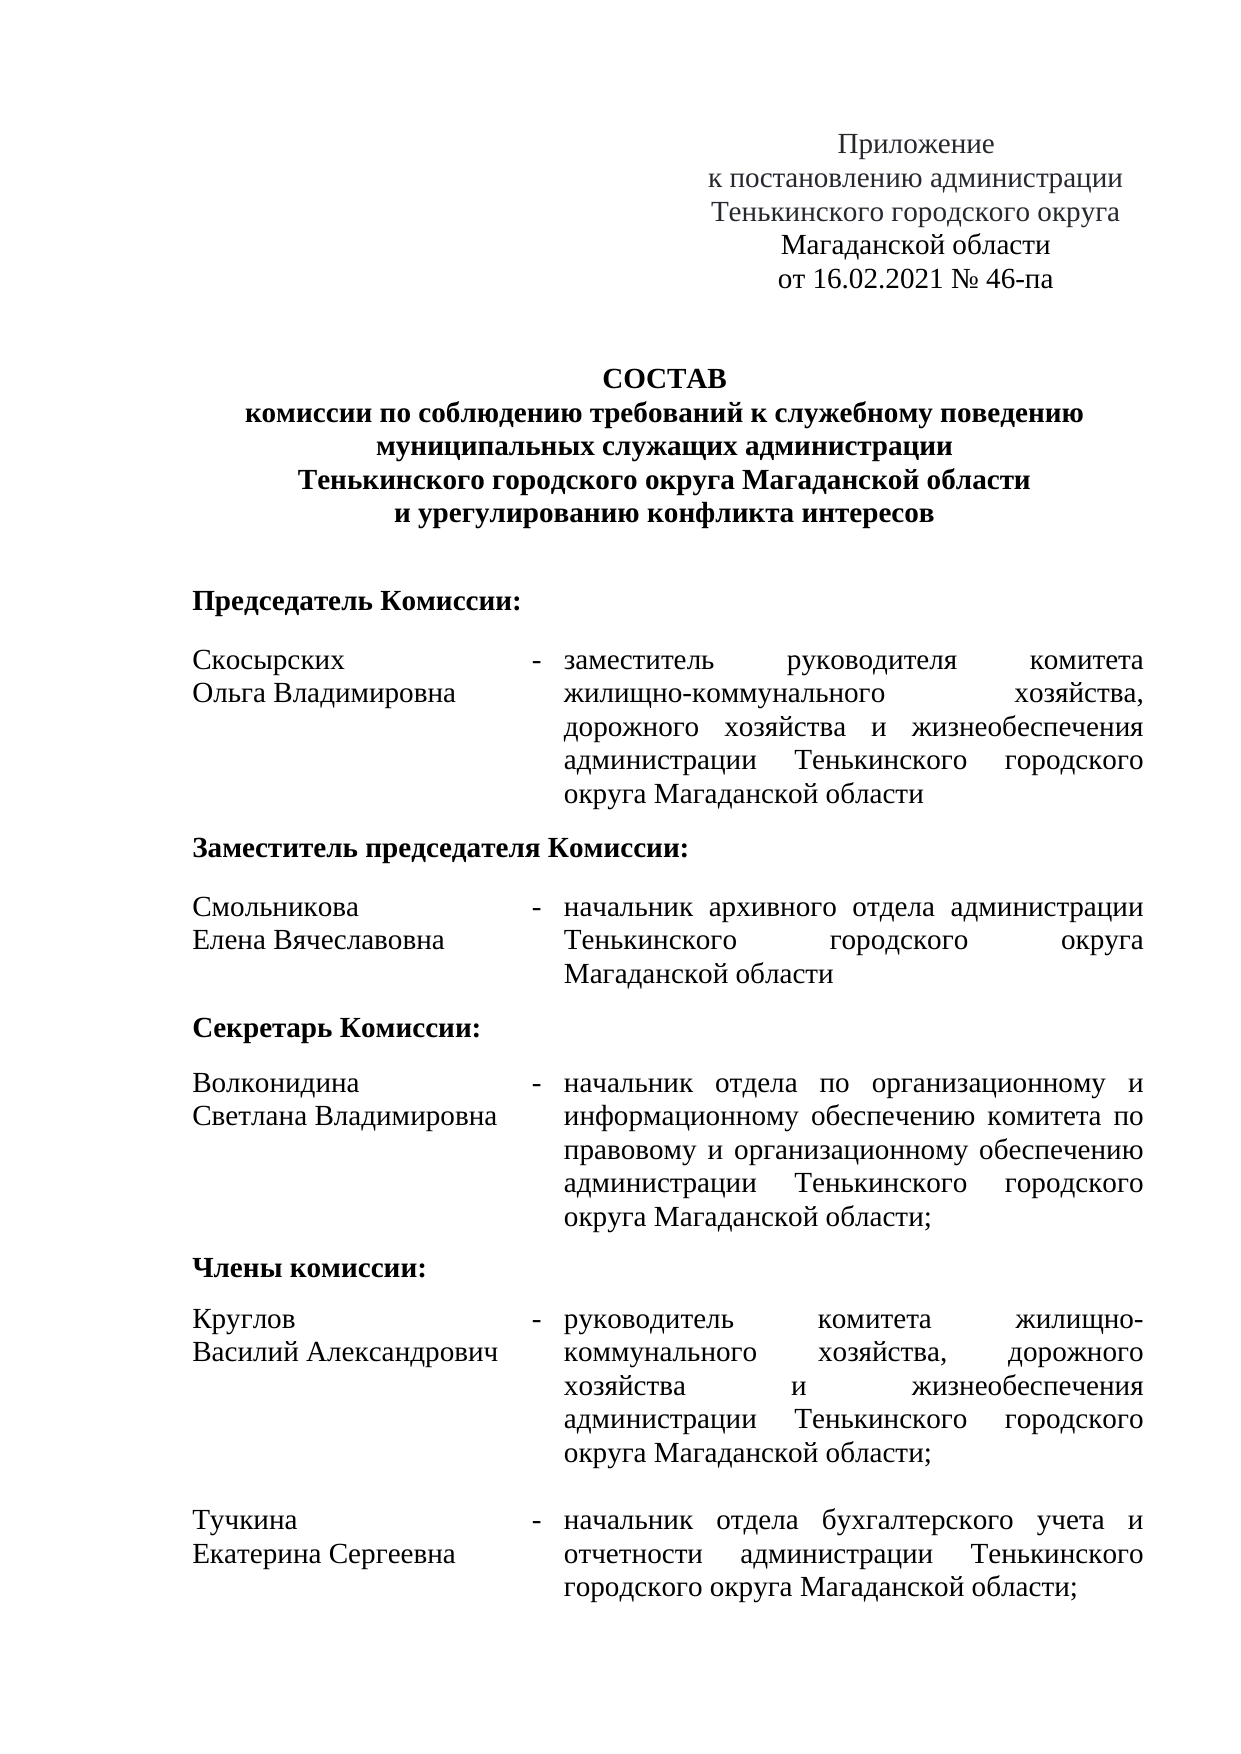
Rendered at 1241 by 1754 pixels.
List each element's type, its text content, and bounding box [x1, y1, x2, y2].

table_cell Круглов Василий Александрович [181, 1301, 520, 1502]
table_cell руководитель комитета жилищно- коммунального хозяйства, дорожного хозяйства и жизнеобеспечения администрации Тенькинского городского округа Магаданской области; [553, 1301, 1155, 1502]
table_cell - [520, 889, 552, 989]
table_cell - [520, 642, 552, 809]
table_cell Заместитель председателя Комиссии: [181, 810, 1155, 889]
table_cell - [520, 1502, 552, 1603]
table_cell Смольникова Елена Вячеславовна [181, 889, 520, 989]
text от 16.02.2021 № 46-па [679, 261, 1152, 294]
table_header Председатель Комиссии: [181, 563, 1155, 642]
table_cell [181, 1502, 520, 1603]
table_cell Скосырских Ольга Владимировна [181, 642, 520, 809]
table_cell начальник отдела по организационному и информационному обеспечению комитета по правовому и организационному обеспечению администрации Тенькинского городского округа Магаданской области; [553, 1065, 1155, 1233]
text Приложение [177, 127, 1152, 160]
table_cell - [520, 1301, 552, 1502]
table_cell заместитель руководителя комитета жилищно-коммунального хозяйства, дорожного хозяйства и жизнеобеспечения администрации Тенькинского городского округа Магаданской области [553, 642, 1155, 809]
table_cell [553, 1502, 1155, 1603]
text Тенькинского городского округа Магаданской области [177, 462, 1152, 496]
text и урегулированию конфликта интересов [177, 496, 1152, 529]
table_cell Члены комиссии: [181, 1233, 1155, 1301]
table_cell начальник архивного отдела администрации Тенькинского городского округа Магаданской области [553, 889, 1155, 989]
text СОСТАВ [177, 361, 1152, 395]
table_cell Секретарь Комиссии: [181, 990, 1155, 1065]
table_cell Волконидина Светлана Владимировна [181, 1065, 520, 1233]
text Магаданской области [679, 227, 1152, 261]
table_cell - [520, 1065, 552, 1233]
text к постановлению администрации Тенькинского городского округа [679, 160, 1152, 227]
text комиссии по соблюдению требований к служебному поведению муниципальных служащих администрации [177, 395, 1152, 462]
